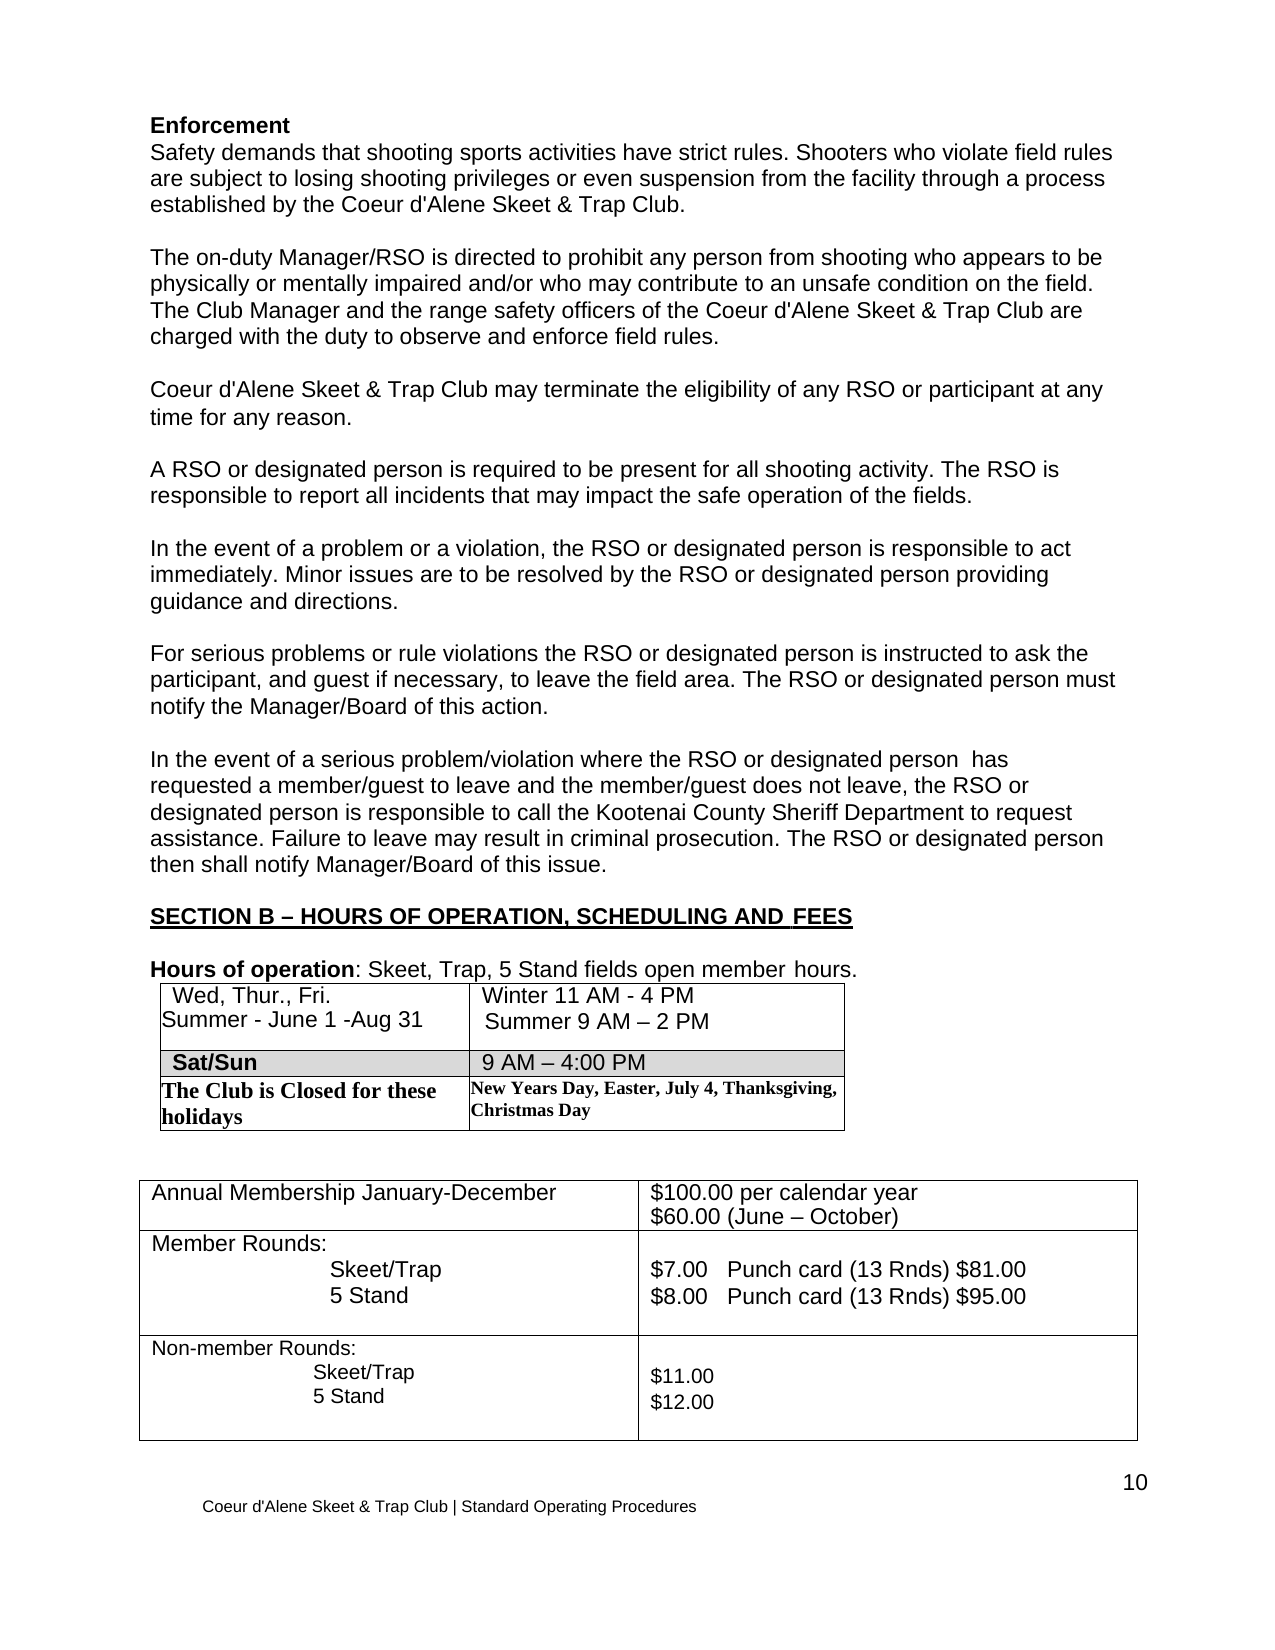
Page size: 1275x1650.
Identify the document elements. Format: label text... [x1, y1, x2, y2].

table_cell Sat/Sun [161, 1051, 469, 1076]
text The Club Manager and the range safety officers of the Coeur d'Alene Skeet & Trap Club are charged with the duty to observe and enforce field rules. [150, 297, 1148, 349]
text Safety demands that shooting sports activities have strict rules. Shooters who violate field rules are subject to losing shooting privileges or even suspension from the facility through a process established by the Coeur d'Alene Skeet & Trap Club. [150, 138, 1125, 217]
text For serious problems or rule violations the RSO or designated person is instructed to ask the participant, and guest if necessary, to leave the field area. The RSO or designated person must notify the Manager/Board of this action. [150, 640, 1148, 719]
text Coeur d'Alene Skeet & Trap Club may terminate the eligibility of any RSO or participant at any time for any reason. [150, 376, 1115, 430]
table_cell New Years Day, Easter, July 4, Thanksgiving, Christmas Day [470, 1077, 844, 1130]
table_cell $7.00 Punch card (13 Rnds) $81.00 $8.00 Punch card (13 Rnds) $95.00 [639, 1231, 1137, 1335]
text In the event of a problem or a violation, the RSO or designated person is responsible to act immediately. Minor issues are to be resolved by the RSO or designated person providing guidance and directions. [150, 535, 1105, 614]
table_header Wed, Thur., Fri. Summer - June 1 -Aug 31 [161, 984, 469, 1050]
text The on-duty Manager/RSO is directed to prohibit any person from shooting who appears to be physically or mentally impaired and/or who may contribute to an unsafe condition on the field. [150, 244, 1115, 297]
text A RSO or designated person is required to be present for all shooting activity. The RSO is responsible to report all incidents that may impact the safe operation of the fields. [150, 456, 1105, 509]
subtitle SECTION B – HOURS OF OPERATION, SCHEDULING AND FEES [150, 903, 1148, 930]
table_header Winter 11 AM - 4 PM [470, 984, 844, 1050]
table_cell $11.00 $12.00 [639, 1336, 1137, 1440]
text Hours of operation: Skeet, Trap, 5 Stand fields open member hours. [150, 956, 1148, 982]
table_cell 9 AM – 4:00 PM [470, 1051, 844, 1076]
table_header Annual Membership January-December [140, 1181, 638, 1229]
table_header $100.00 per calendar year $60.00 (June – October) [639, 1181, 1137, 1229]
table_cell Non-member Rounds: Skeet/Trap 5 Stand [140, 1336, 638, 1440]
table_cell Member Rounds: Skeet/Trap 5 Stand [140, 1231, 638, 1335]
text In the event of a serious problem/violation where the RSO or designated person has requested a member/guest to leave and the member/guest does not leave, the RSO or designated person is responsible to call the Kootenai County Sheriff Department to request assistance. Failure to leave may result in criminal prosecution. The RSO or designated person then shall notify Manager/Board of this issue. [150, 746, 1105, 877]
subtitle Enforcement [150, 112, 1148, 138]
table_cell The Club is Closed for these holidays [161, 1077, 469, 1130]
